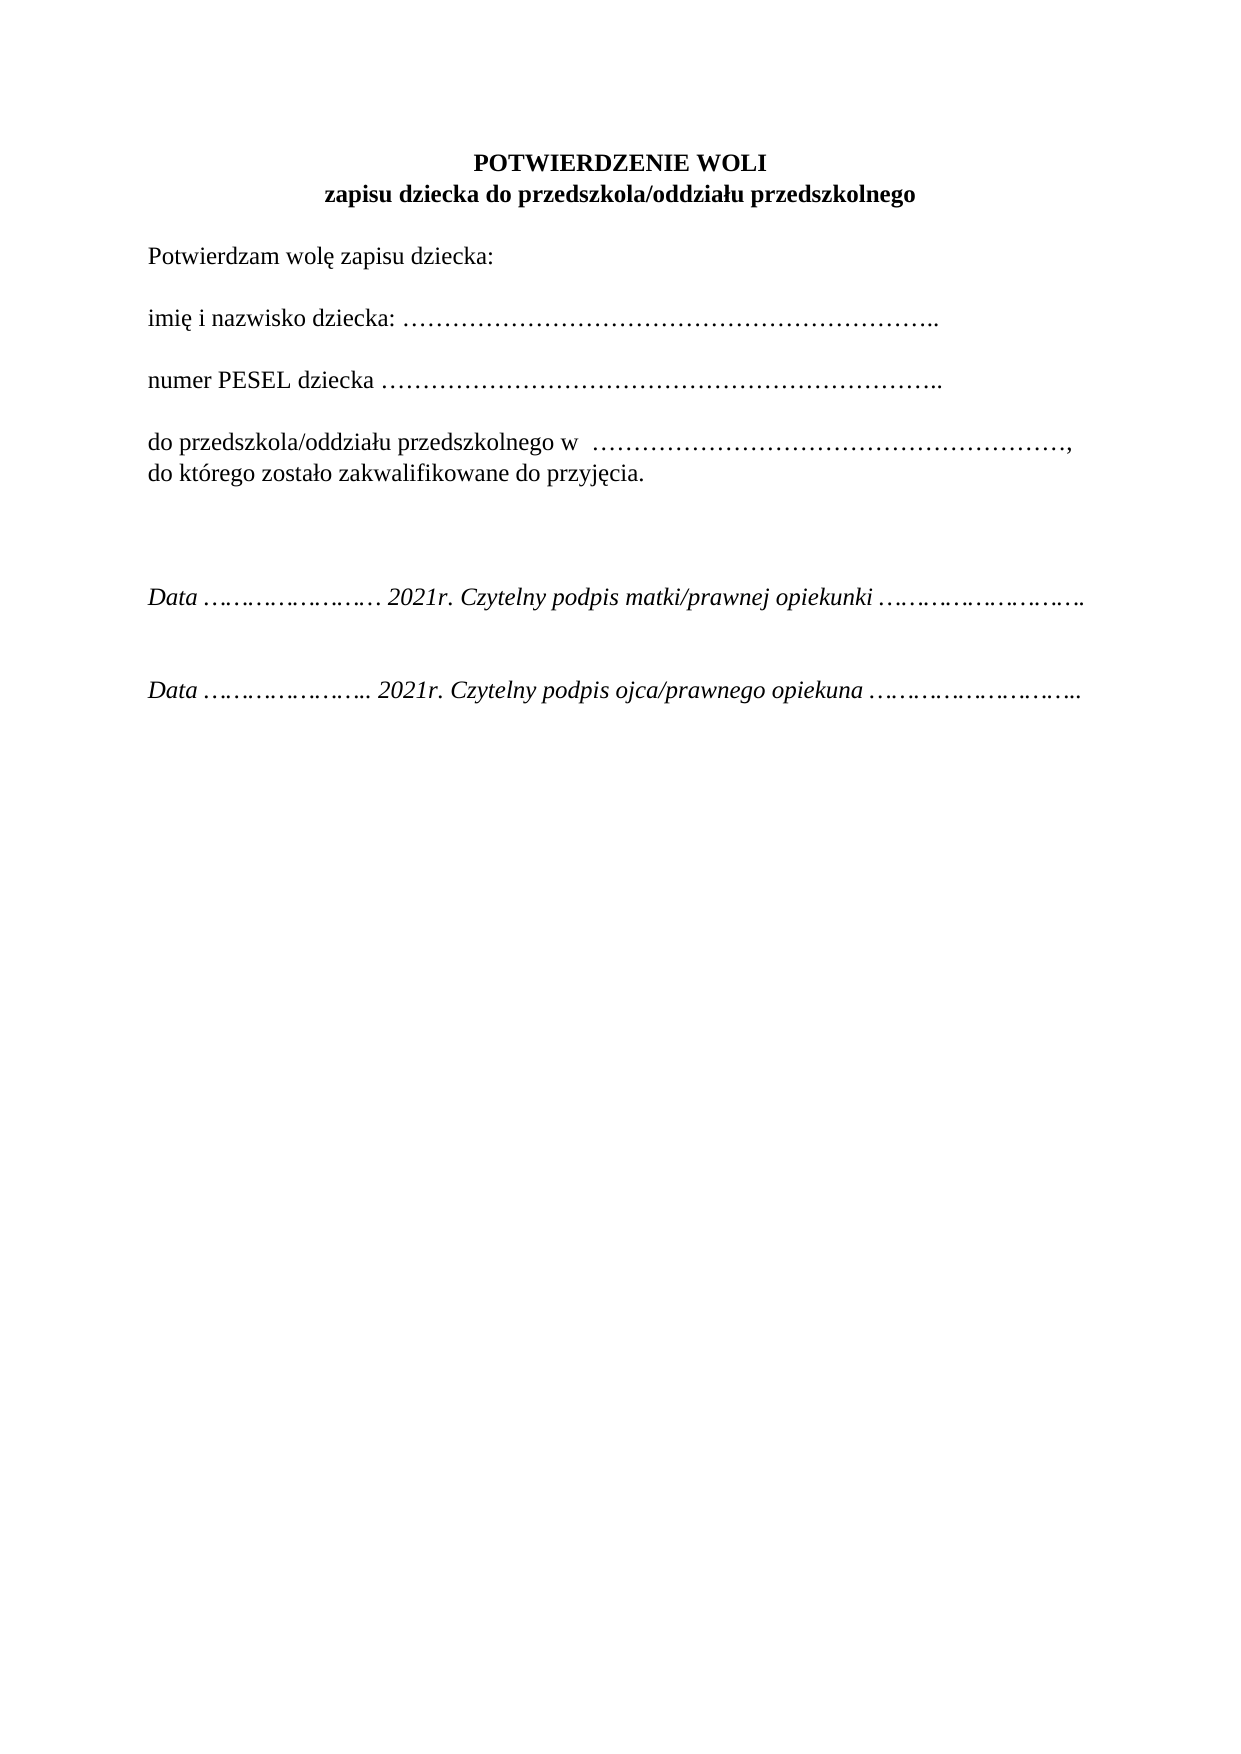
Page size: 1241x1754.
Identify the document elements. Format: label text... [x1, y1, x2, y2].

text numer PESEL dziecka ………………………………………………………….. [148, 365, 1093, 394]
text imię i nazwisko dziecka: ……………………………………………………….. [148, 303, 1093, 332]
text Data …………………… 2021r. Czytelny podpis matki/prawnej opiekunki ………………………. [148, 582, 1093, 611]
text zapisu dziecka do przedszkola/oddziału przedszkolnego [148, 179, 1093, 207]
text Potwierdzam wolę zapisu dziecka: [148, 241, 1093, 269]
text POTWIERDZENIE WOLI [148, 148, 1093, 176]
text Data ………………….. 2021r. Czytelny podpis ojca/prawnego opiekuna ……………………….. [148, 675, 1093, 704]
text do przedszkola/oddziału przedszkolnego w …………………………………………………, do którego zostało zakwalifikowane do przyjęcia. [148, 427, 1093, 487]
